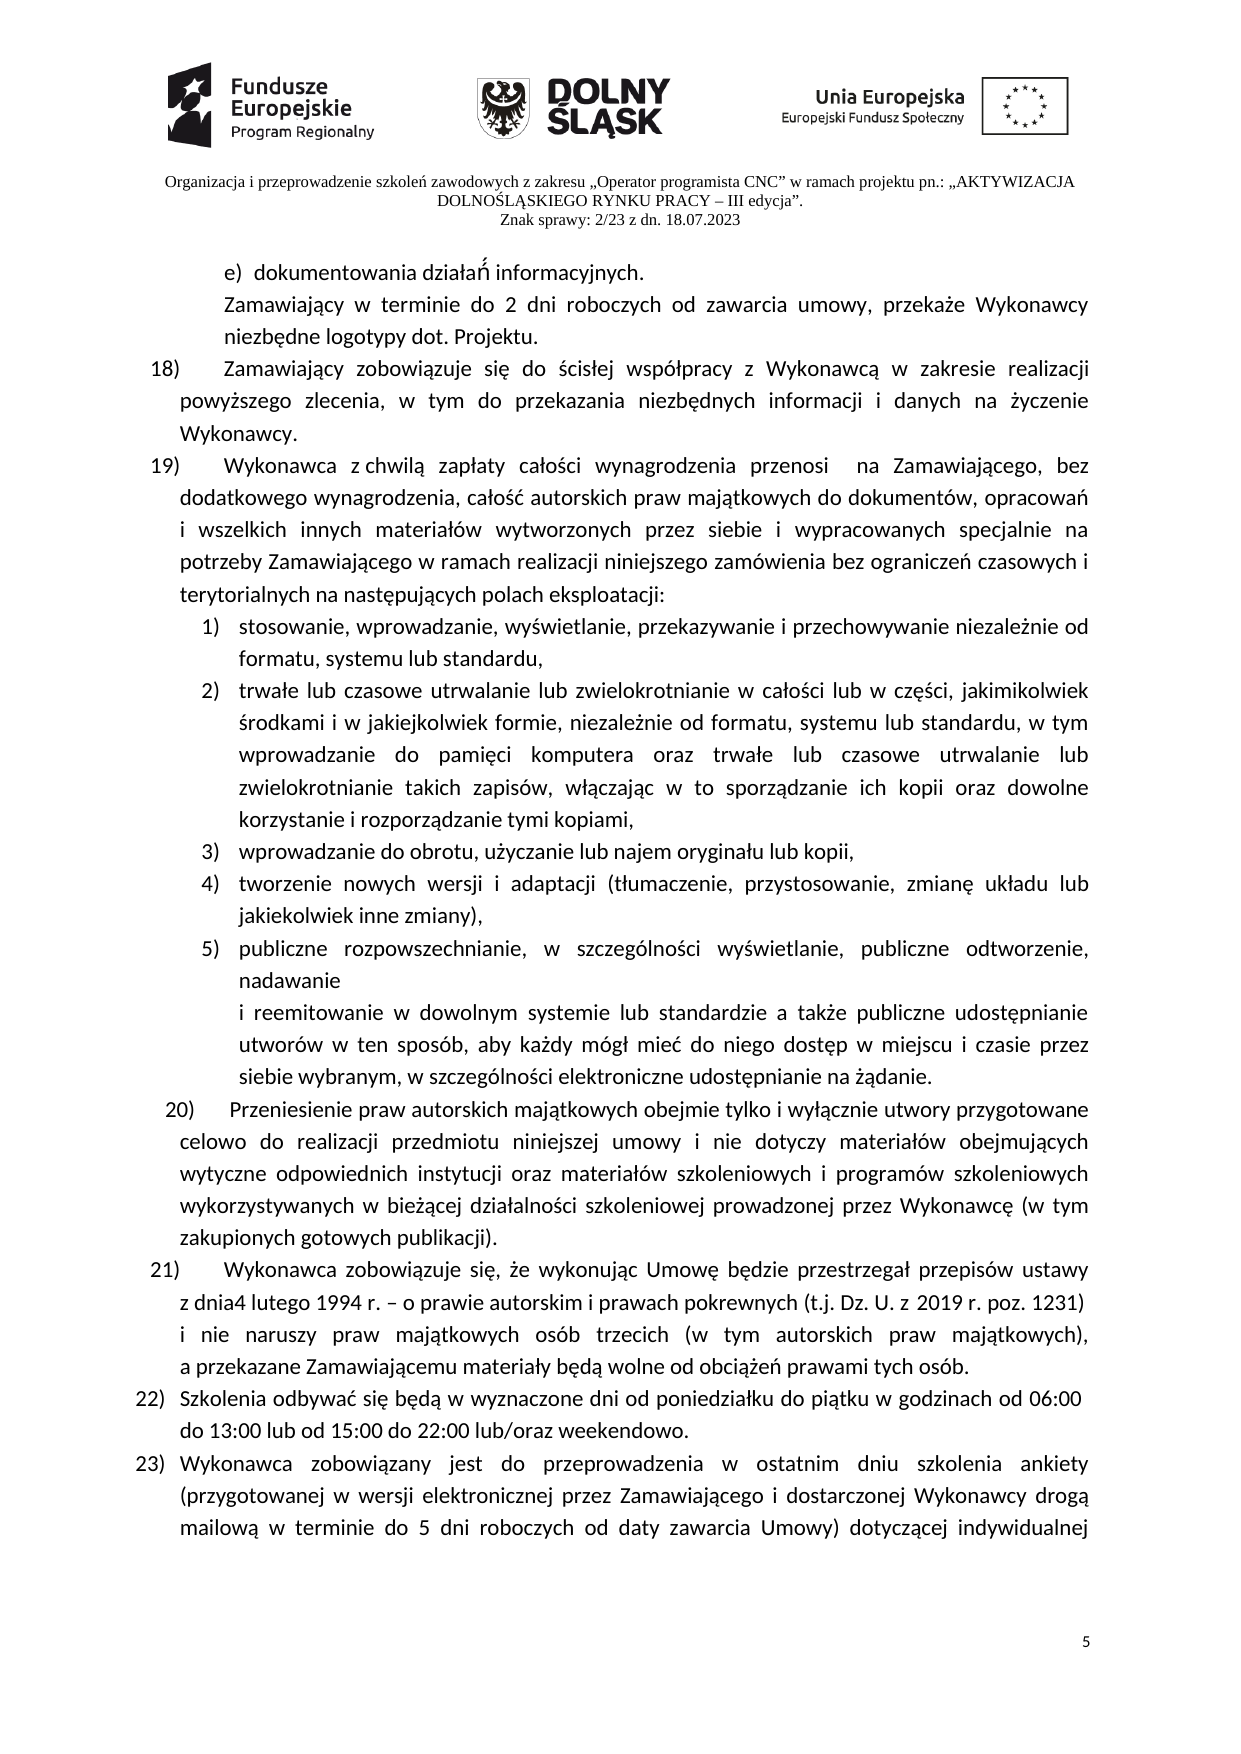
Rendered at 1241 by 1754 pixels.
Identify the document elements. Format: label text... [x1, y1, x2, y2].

list Wykonawca zobowiązuje się, że wykonując Umowę będzie przestrzegał przepisów ustawy z dnia4 lutego 1994 r. – o prawie autorskim i prawach pokrewnych (t.j. Dz. U. z 2019 r. poz. 1231) i nie naruszy praw majątkowych osób trzecich (w tym autorskich praw majątkowych), a przekazane Zamawiającemu materiały będą wolne od obciążeń prawami tych osób. [150, 1256, 1090, 1380]
list trwałe lub czasowe utrwalanie lub zwielokrotnianie w całości lub w części, jakimikolwiek środkami i w jakiejkolwiek formie, niezależnie od formatu, systemu lub standardu, w tym wprowadzanie do pamięci komputera oraz trwałe lub czasowe utrwalanie lub zwielokrotnianie takich zapisów, włączając w to sporządzanie ich kopii oraz dowolne korzystanie i rozporządzanie tymi kopiami, [201, 676, 1090, 833]
list tworzenie nowych wersji i adaptacji (tłumaczenie, przystosowanie, zmianę układu lub jakiekolwiek inne zmiany), [201, 869, 1090, 929]
list stosowanie, wprowadzanie, wyświetlanie, przekazywanie i przechowywanie niezależnie od formatu, systemu lub standardu, [201, 612, 1090, 672]
list Przeniesienie praw autorskich majątkowych obejmie tylko i wyłącznie utwory przygotowane celowo do realizacji przedmiotu niniejszej umowy i nie dotyczy materiałów obejmujących wytyczne odpowiednich instytucji oraz materiałów szkoleniowych i programów szkoleniowych wykorzystywanych w bieżącej działalności szkoleniowej prowadzonej przez Wykonawcę (w tym zakupionych gotowych publikacji). [165, 1095, 1090, 1251]
list dokumentowania działań́ informacyjnych. [224, 258, 1090, 286]
list Wykonawca z chwilą zapłaty całości wynagrodzenia przenosi na Zamawiającego, bez dodatkowego wynagrodzenia, całość autorskich praw majątkowych do dokumentów, opracowań i wszelkich innych materiałów wytworzonych przez siebie i wypracowanych specjalnie na potrzeby Zamawiającego w ramach realizacji niniejszego zamówienia bez ograniczeń czasowych i terytorialnych na następujących polach eksploatacji: [150, 451, 1090, 608]
list wprowadzanie do obrotu, użyczanie lub najem oryginału lub kopii, [201, 837, 1090, 865]
list publiczne rozpowszechnianie, w szczególności wyświetlanie, publiczne odtworzenie, nadawanie i reemitowanie w dowolnym systemie lub standardzie a także publiczne udostępnianie utworów w ten sposób, aby każdy mógł mieć do niego dostęp w miejscu i czasie przez siebie wybranym, w szczególności elektroniczne udostępnianie na żądanie. [201, 934, 1090, 1091]
list Zamawiający zobowiązuje się do ścisłej współpracy z Wykonawcą w zakresie realizacji powyższego zlecenia, w tym do przekazania niezbędnych informacji i danych na życzenie Wykonawcy. [150, 354, 1090, 447]
list Szkolenia odbywać się będą w wyznaczone dni od poniedziałku do piątku w godzinach od 06:00 do 13:00 lub od 15:00 do 22:00 lub/oraz weekendowo. [135, 1384, 1090, 1444]
picture [150, 59, 1090, 153]
text Zamawiający w terminie do 2 dni roboczych od zawarcia umowy, przekaże Wykonawcy niezbędne logotypy dot. Projektu. [224, 290, 1090, 350]
